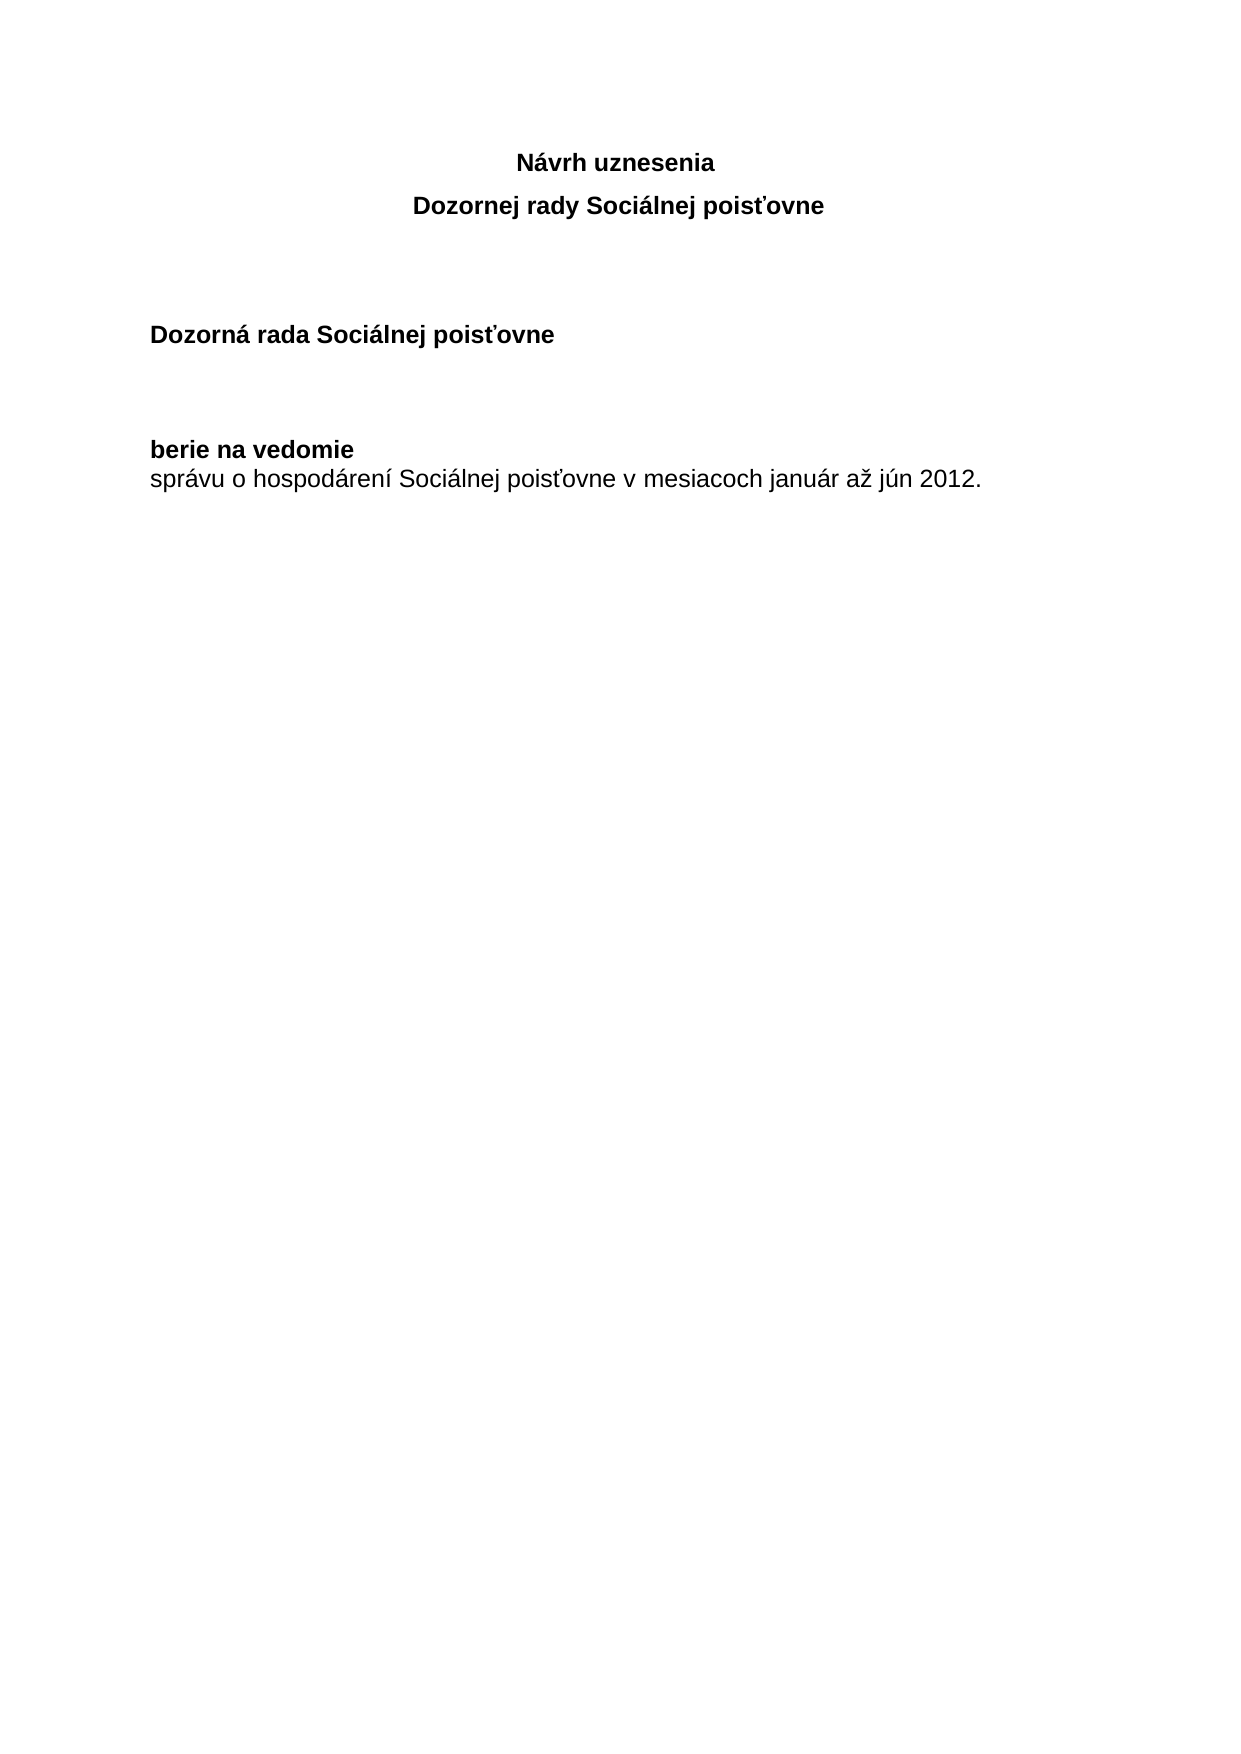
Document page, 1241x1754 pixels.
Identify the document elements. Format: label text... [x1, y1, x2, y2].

text správu o hospodárení Sociálnej poisťovne v mesiacoch január až jún 2012. [150, 464, 1087, 493]
text Dozorná rada Sociálnej poisťovne [150, 320, 1087, 349]
subtitle Návrh uznesenia Dozornej rady Sociálnej poisťovne [150, 148, 1087, 219]
text berie na vedomie [150, 435, 1087, 464]
